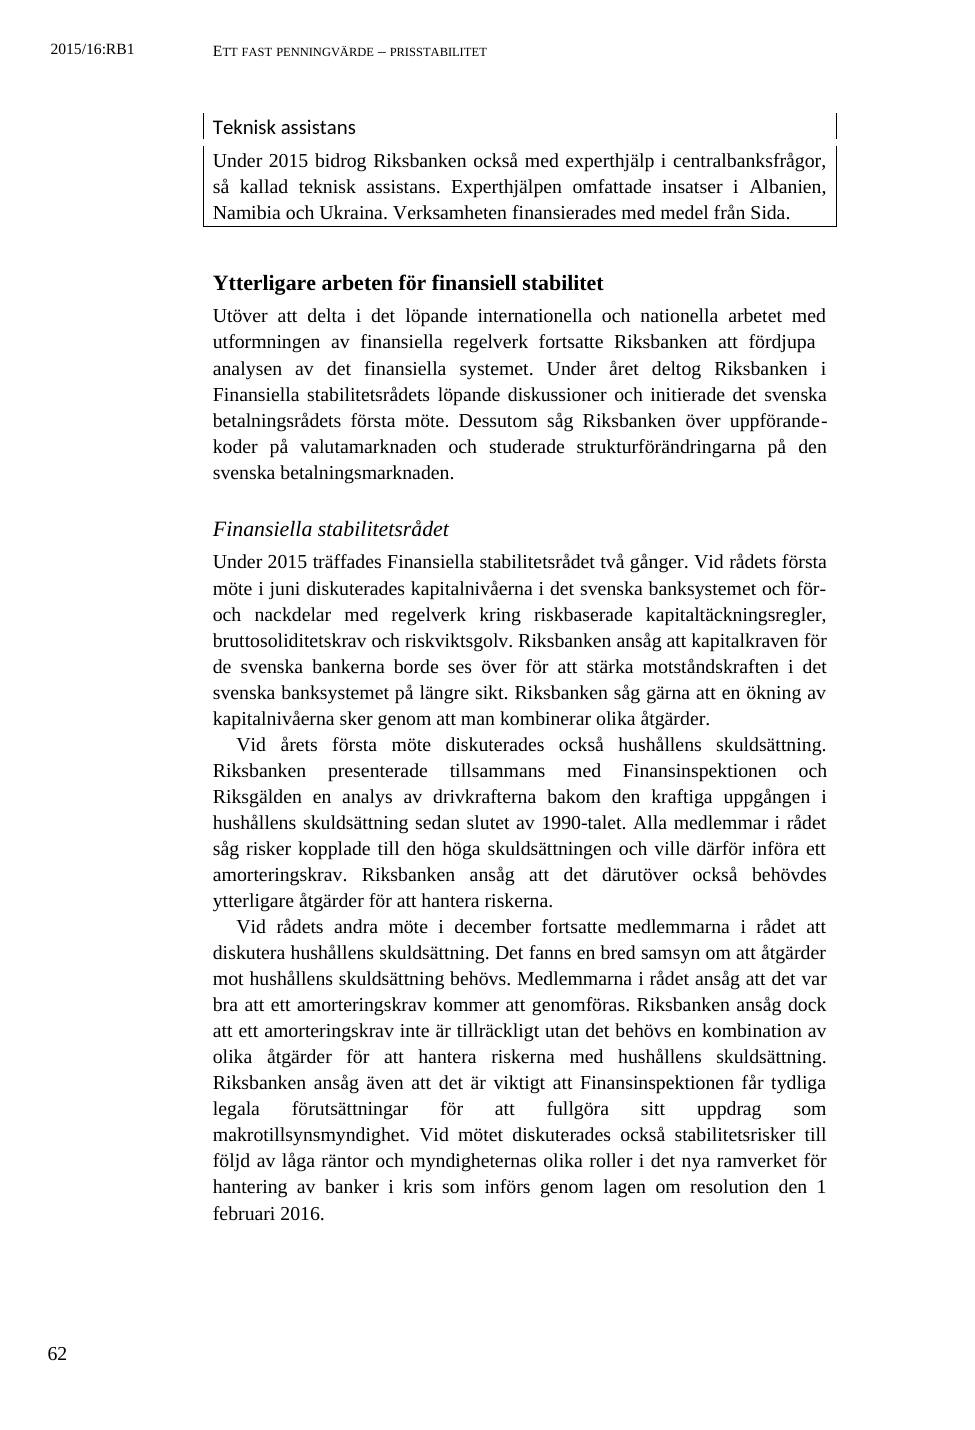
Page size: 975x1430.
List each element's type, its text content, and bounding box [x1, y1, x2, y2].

text Vid årets första möte diskuterades också hushållens skuldsättning. Riksbanken presenterade tillsammans med Finansinspektionen och Riksgälden en analys av drivkrafterna bakom den kraftiga uppgången i hushållens skuldsättning sedan slutet av 1990-talet. Alla medlemmar i rådet såg risker kopplade till den höga skuldsättningen och ville därför införa ett amorteringskrav. Riksbanken ansåg att det därutöver också behövdes ytterligare åtgärder för att hantera riskerna. [213, 729, 827, 912]
text Utöver att delta i det löpande internationella och nationella arbetet med utformningen av finansiella regelverk fortsatte Riksbanken att fördjupa analysen av det finansiella systemet. Under året deltog Riksbanken i Finansiella stabilitetsrådets löpande diskussioner och initierade det svenska betalningsrådets första möte. Dessutom såg Riksbanken över uppförandekoder på valutamarknaden och studerade strukturförändringarna på den svenska betalningsmarknaden. [213, 301, 827, 483]
text Finansiella stabilitetsrådet [213, 515, 827, 541]
text Vid rådets andra möte i december fortsatte medlemmarna i rådet att diskutera hushållens skuldsättning. Det fanns en bred samsyn om att åtgärder mot hushållens skuldsättning behövs. Medlemmarna i rådet ansåg att det var bra att ett amorteringskrav kommer att genomföras. Riksbanken ansåg dock att ett amorteringskrav inte är tillräckligt utan det behövs en kombination av olika åtgärder för att hantera riskerna med hushållens skuldsättning. Riksbanken ansåg även att det är viktigt att Finansinspektionen får tydliga legala förutsättningar för att fullgöra sitt uppdrag som makrotillsynsmyndighet. Vid mötet diskuterades också stabilitetsrisker till följd av låga räntor och myndigheternas olika roller i det nya ramverket för hantering av banker i kris som införs genom lagen om resolution den 1 februari 2016. [213, 912, 827, 1224]
text Under 2015 träffades Finansiella stabilitetsrådet två gånger. Vid rådets första möte i juni diskuterades kapitalnivåerna i det svenska banksystemet och för- och nackdelar med regelverk kring riskbaserade kapitaltäckningsregler, bruttosoliditetskrav och riskviktsgolv. Riksbanken ansåg att kapitalkraven för de svenska bankerna borde ses över för att stärka motståndskraften i det svenska banksystemet på längre sikt. Riksbanken såg gärna att en ökning av kapitalnivåerna sker genom att man kombinerar olika åtgärder. [213, 547, 827, 729]
text Under 2015 bidrog Riksbanken också med experthjälp i centralbanksfrågor, så kallad teknisk assistans. Experthjälpen omfattade insatser i Albanien, Namibia och Ukraina. Verksamheten finansierades med medel från Sida. [204, 146, 836, 226]
text Ytterligare arbeten för finansiell stabilitet [213, 269, 827, 295]
text Teknisk assistans [204, 113, 836, 139]
